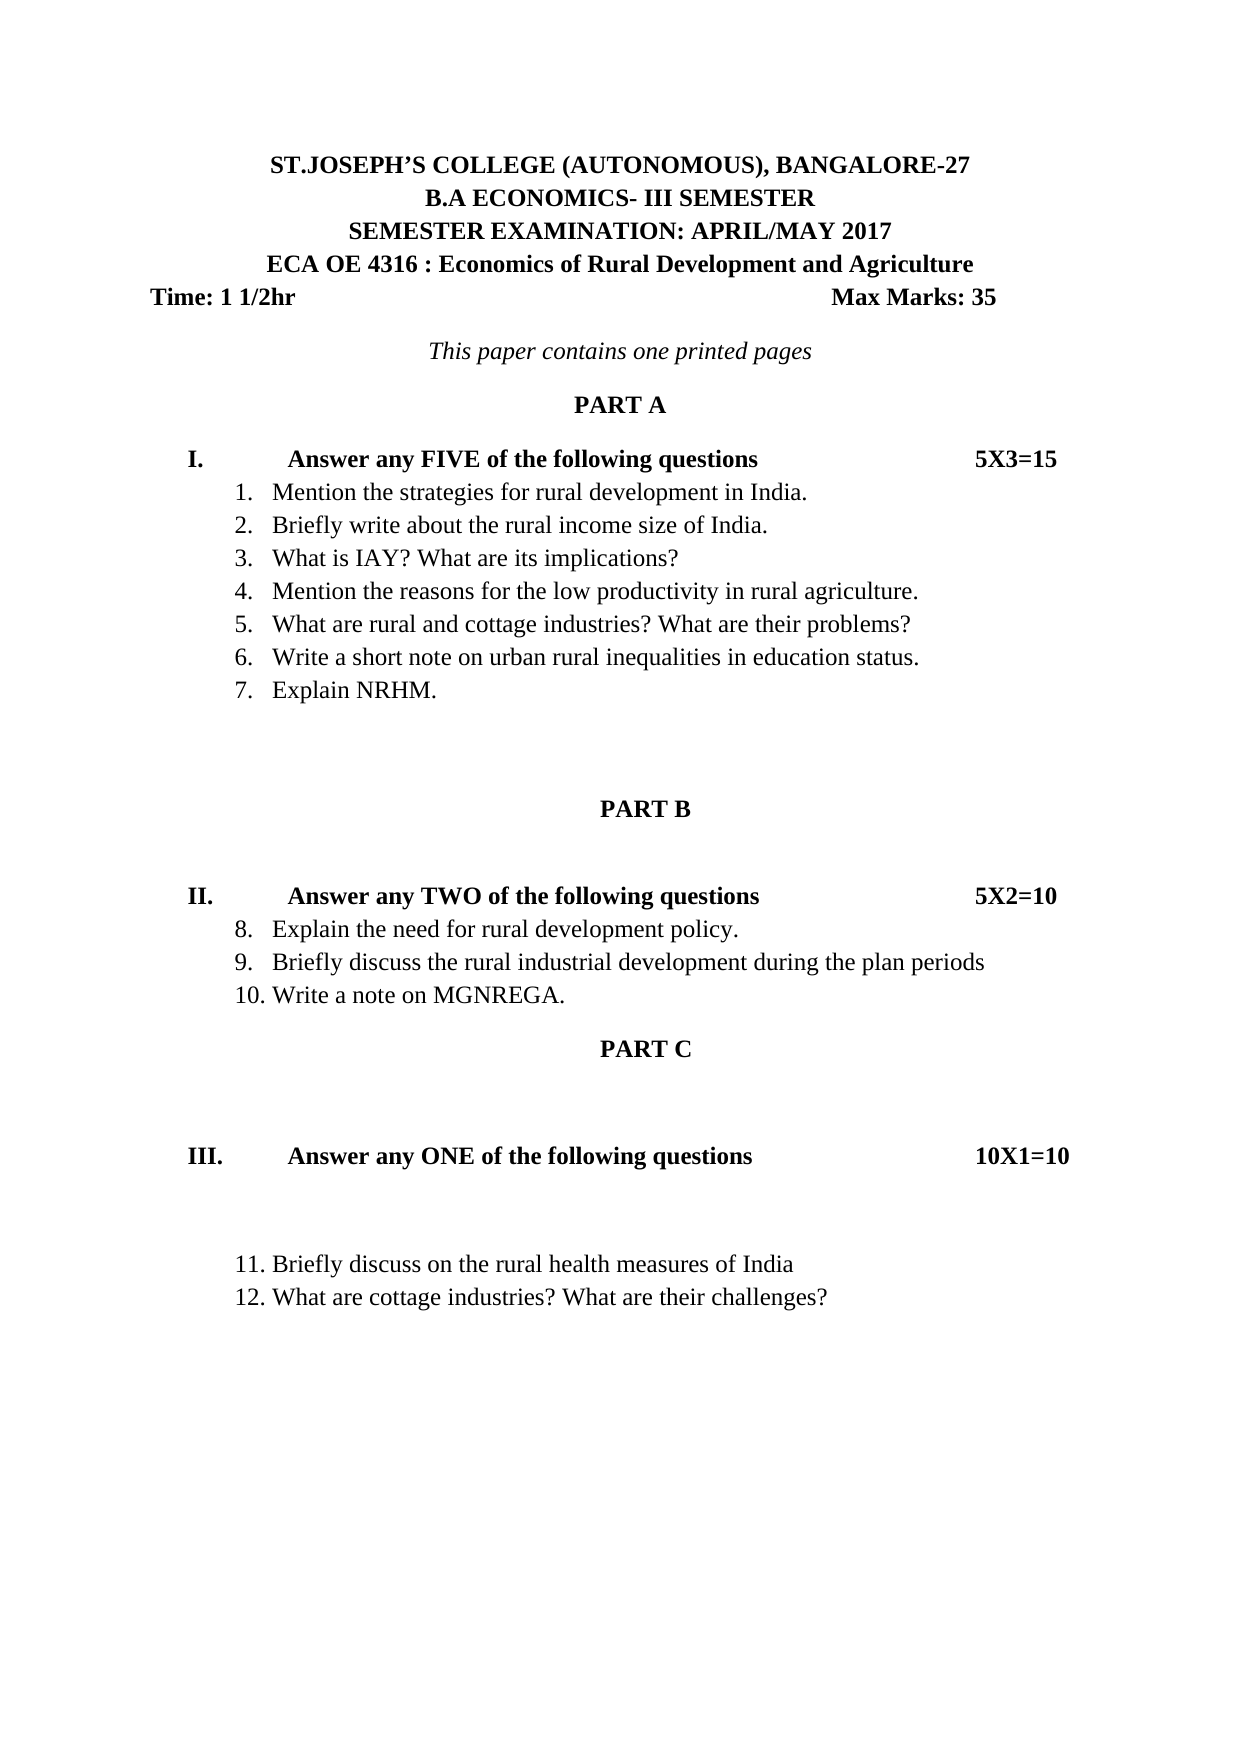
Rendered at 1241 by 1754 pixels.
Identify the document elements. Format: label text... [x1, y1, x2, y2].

list Write a short note on urban rural inequalities in education status. [234, 642, 1090, 671]
list Write a note on MGNREGA. [234, 980, 1090, 1009]
list Explain NRHM. [234, 675, 1090, 703]
text PART B [525, 794, 1090, 823]
text SEMESTER EXAMINATION: APRIL/MAY 2017 [150, 216, 1090, 245]
text ECA OE 4316 : Economics of Rural Development and Agriculture [150, 249, 1090, 278]
list Answer any ONE of the following questions 10X1=10 [187, 1141, 1090, 1170]
list Answer any FIVE of the following questions 5X3=15 [187, 444, 1090, 472]
text ST.JOSEPH’S COLLEGE (AUTONOMOUS), BANGALORE-27 [150, 150, 1090, 179]
text B.A ECONOMICS- III SEMESTER [150, 183, 1090, 212]
list Answer any TWO of the following questions 5X2=10 [187, 881, 1090, 909]
list What is IAY? What are its implications? [234, 543, 1090, 571]
text Time: 1 1/2hr Max Marks: 35 [150, 282, 1090, 311]
list What are rural and cottage industries? What are their problems? [234, 609, 1090, 637]
list Explain the need for rural development policy. [234, 914, 1090, 943]
list Mention the reasons for the low productivity in rural agriculture. [234, 576, 1090, 604]
list Briefly write about the rural income size of India. [234, 510, 1090, 538]
list Briefly discuss the rural industrial development during the plan periods [234, 947, 1090, 976]
text This paper contains one printed pages [150, 336, 1090, 365]
list Mention the strategies for rural development in India. [234, 477, 1090, 505]
text PART C [534, 1034, 1090, 1062]
list Briefly discuss on the rural health measures of India [234, 1249, 1090, 1278]
text PART A [150, 390, 1090, 418]
list What are cottage industries? What are their challenges? [234, 1282, 1090, 1311]
